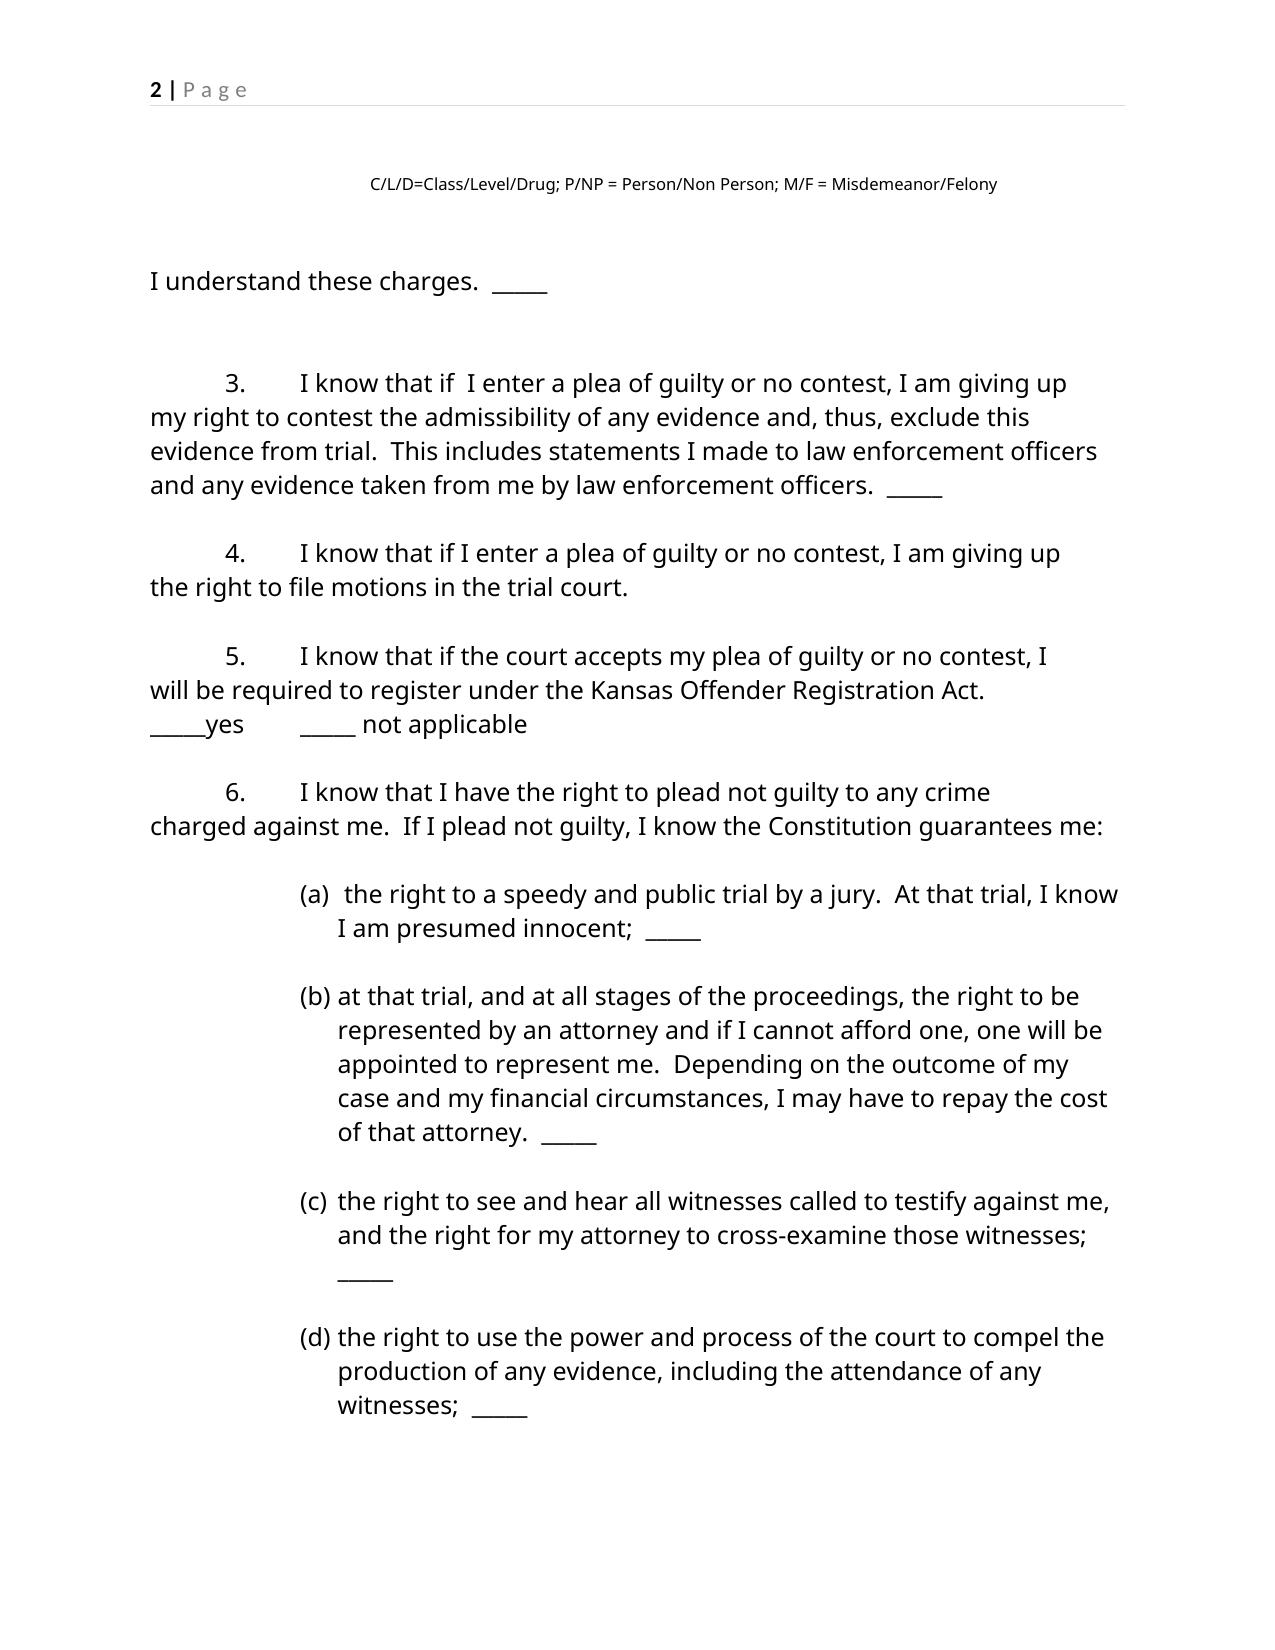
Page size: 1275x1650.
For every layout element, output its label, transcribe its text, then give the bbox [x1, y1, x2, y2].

list the right to see and hear all witnesses called to testify against me, and the right for my attorney to cross-examine those witnesses; _____ [300, 1183, 1125, 1285]
list the right to a speedy and public trial by a jury. At that trial, I know I am presumed innocent; _____ [300, 877, 1125, 945]
text charged against me. If I plead not guilty, I know the Constitution guarantees me: [150, 808, 1125, 843]
list I know that if I enter a plea of guilty or no contest, I am giving up [225, 366, 1125, 400]
list I know that if the court accepts my plea of guilty or no contest, I [225, 638, 1125, 672]
list I know that I have the right to plead not guilty to any crime [225, 774, 1125, 808]
list I know that if I enter a plea of guilty or no contest, I am giving up [225, 536, 1125, 570]
list at that trial, and at all stages of the proceedings, the right to be represented by an attorney and if I cannot afford one, one will be appointed to represent me. Depending on the outcome of my case and my financial circumstances, I may have to repay the cost of that attorney. _____ [300, 979, 1125, 1149]
text the right to file motions in the trial court. [150, 570, 1125, 604]
text my right to contest the admissibility of any evidence and, thus, exclude this evidence from trial. This includes statements I made to law enforcement officers and any evidence taken from me by law enforcement officers. _____ [150, 400, 1125, 502]
text will be required to register under the Kansas Offender Registration Act. [150, 672, 1125, 706]
text I understand these charges. _____ [150, 263, 1125, 298]
text C/L/D=Class/Level/Drug; P/NP = Person/Non Person; M/F = Misdemeanor/Felony [370, 173, 1125, 195]
text _____yes _____ not applicable [150, 706, 1125, 740]
list the right to use the power and process of the court to compel the production of any evidence, including the attendance of any witnesses; _____ [300, 1319, 1125, 1422]
